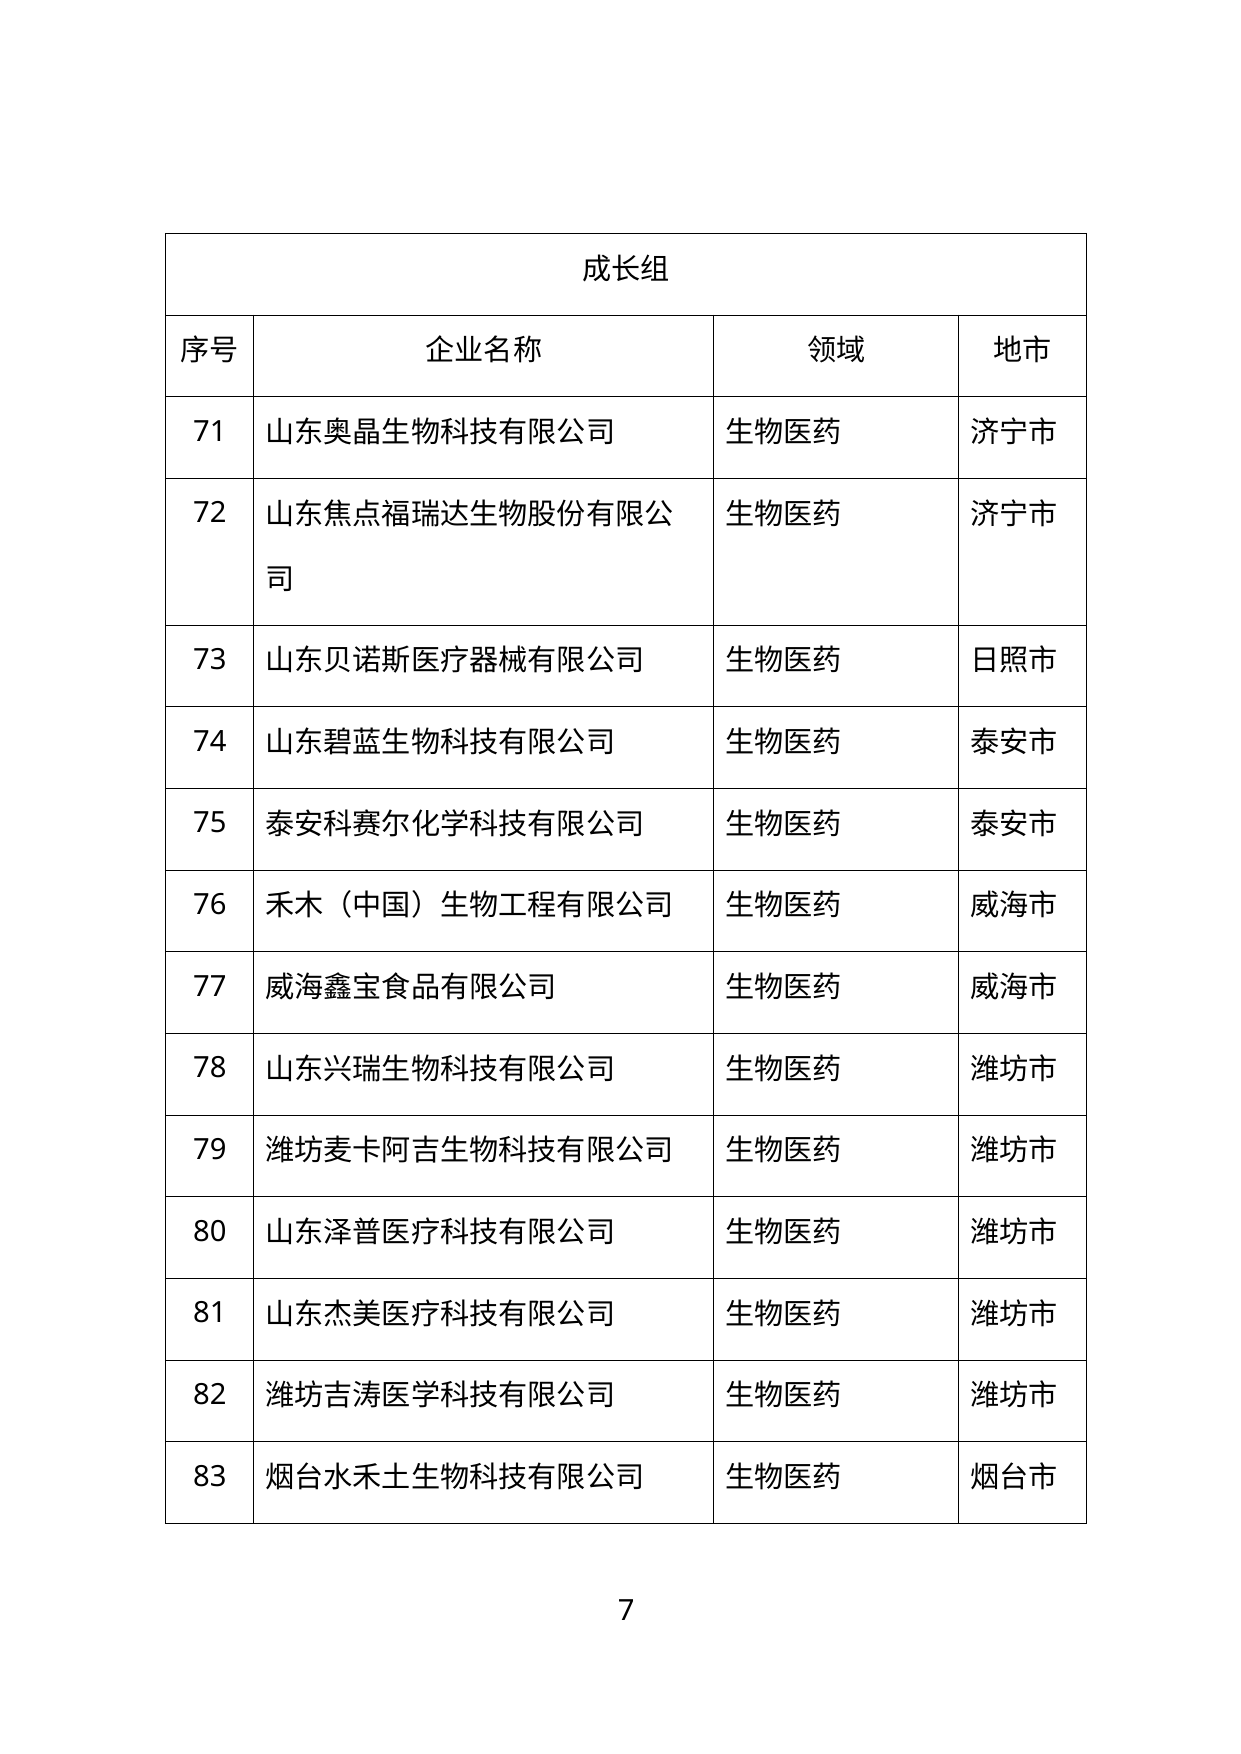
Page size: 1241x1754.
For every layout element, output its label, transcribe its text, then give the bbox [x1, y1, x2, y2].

table_cell 生物医药 [714, 1279, 958, 1359]
table_cell 生物医药 [714, 1361, 958, 1441]
table_cell 烟台市 [959, 1442, 1086, 1523]
table_header 成长组 [166, 234, 1086, 314]
table_cell 生物医药 [714, 397, 958, 478]
table_cell 80 [166, 1197, 253, 1278]
table_cell 济宁市 [959, 479, 1086, 624]
table_cell 山东杰美医疗科技有限公司 [254, 1279, 713, 1359]
table_cell 企业名称 [254, 316, 713, 396]
table_cell 71 [166, 397, 253, 478]
table_cell 生物医药 [714, 1034, 958, 1114]
table_cell 73 [166, 626, 253, 706]
table_cell 威海市 [959, 952, 1086, 1033]
table_cell 泰安市 [959, 707, 1086, 788]
table_cell 潍坊市 [959, 1361, 1086, 1441]
table_cell 烟台水禾土生物科技有限公司 [254, 1442, 713, 1523]
table_cell 领域 [714, 316, 958, 396]
table_cell 潍坊麦卡阿吉生物科技有限公司 [254, 1116, 713, 1196]
table_cell 潍坊市 [959, 1197, 1086, 1278]
table_cell 潍坊市 [959, 1034, 1086, 1114]
table_cell 79 [166, 1116, 253, 1196]
table_cell 山东泽普医疗科技有限公司 [254, 1197, 713, 1278]
table_cell 76 [166, 871, 253, 951]
table_cell 序号 [166, 316, 253, 396]
table_cell 81 [166, 1279, 253, 1359]
table_cell 75 [166, 789, 253, 869]
table_cell 济宁市 [959, 397, 1086, 478]
table_cell 生物医药 [714, 1116, 958, 1196]
table_cell 威海鑫宝食品有限公司 [254, 952, 713, 1033]
table_cell 潍坊市 [959, 1279, 1086, 1359]
table_cell 禾木（中国）生物工程有限公司 [254, 871, 713, 951]
table_cell 威海市 [959, 871, 1086, 951]
table_cell 日照市 [959, 626, 1086, 706]
table_cell 山东碧蓝生物科技有限公司 [254, 707, 713, 788]
table_cell 生物医药 [714, 626, 958, 706]
table_cell 潍坊吉涛医学科技有限公司 [254, 1361, 713, 1441]
table_cell 生物医药 [714, 871, 958, 951]
table_cell 74 [166, 707, 253, 788]
table_cell 生物医药 [714, 707, 958, 788]
table_cell 地市 [959, 316, 1086, 396]
table_cell 山东焦点福瑞达生物股份有限公司 [254, 479, 713, 624]
table_cell 83 [166, 1442, 253, 1523]
table_cell 77 [166, 952, 253, 1033]
table_cell 生物医药 [714, 1197, 958, 1278]
table_cell 生物医药 [714, 1442, 958, 1523]
table_cell 泰安科赛尔化学科技有限公司 [254, 789, 713, 869]
table_cell 潍坊市 [959, 1116, 1086, 1196]
table_cell 泰安市 [959, 789, 1086, 869]
table_cell 生物医药 [714, 952, 958, 1033]
table_cell 山东贝诺斯医疗器械有限公司 [254, 626, 713, 706]
table_cell 82 [166, 1361, 253, 1441]
table_cell 72 [166, 479, 253, 624]
table_cell 生物医药 [714, 479, 958, 624]
table_cell 78 [166, 1034, 253, 1114]
table_cell 山东兴瑞生物科技有限公司 [254, 1034, 713, 1114]
table_cell 生物医药 [714, 789, 958, 869]
table_cell 山东奥晶生物科技有限公司 [254, 397, 713, 478]
